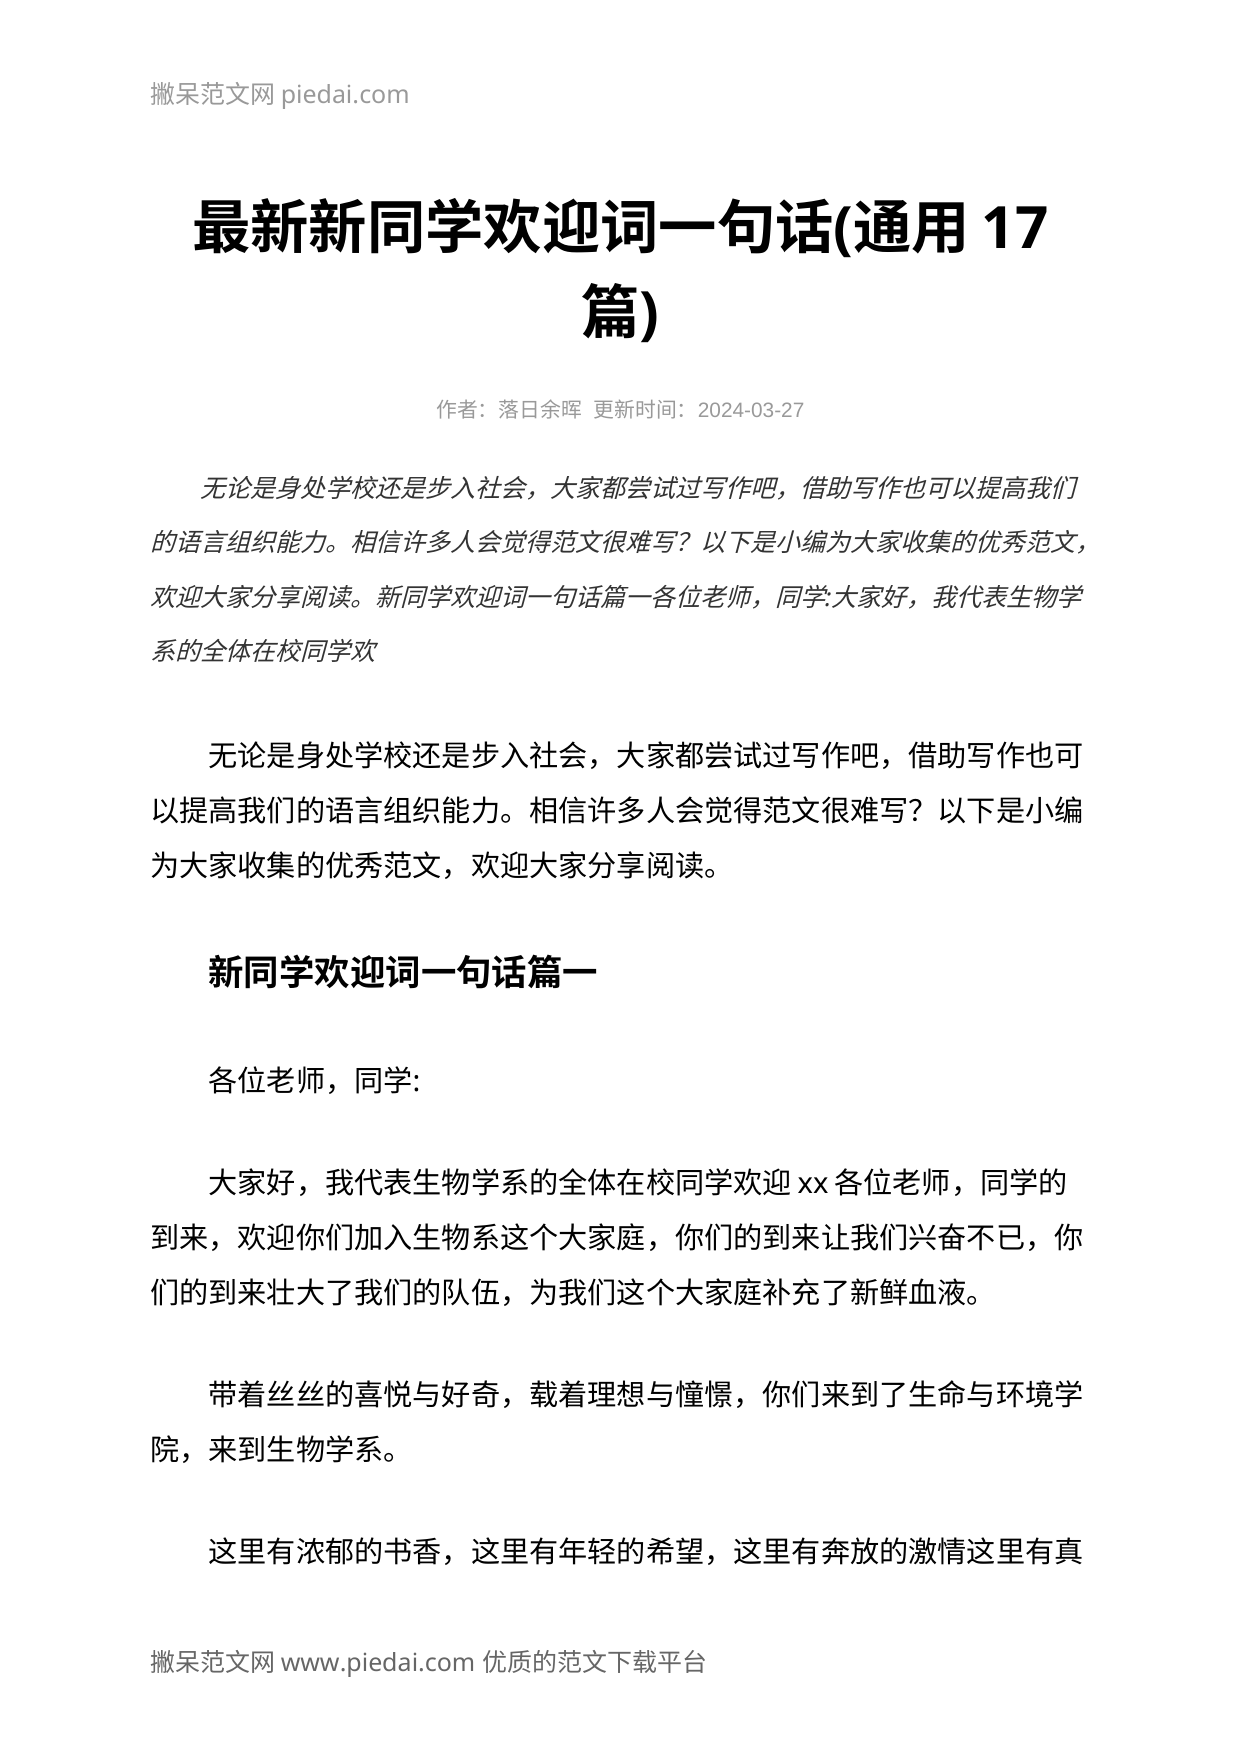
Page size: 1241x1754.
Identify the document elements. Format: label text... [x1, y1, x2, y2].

text 无论是身处学校还是步入社会，大家都尝试过写作吧，借助写作也可以提高我们的语言组织能力。相信许多人会觉得范文很难写？以下是小编为大家收集的优秀范文，欢迎大家分享阅读。 [150, 733, 1090, 885]
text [150, 1528, 1090, 1571]
text 各位老师，同学: [150, 1058, 1090, 1100]
text 作者：落日余晖 更新时间：2024-03-27 [150, 398, 1090, 422]
text 带着丝丝的喜悦与好奇，载着理想与憧憬，你们来到了生命与环境学院，来到生物学系。 [150, 1372, 1090, 1469]
text 大家好，我代表生物学系的全体在校同学欢迎xx各位老师，同学的到来，欢迎你们加入生物系这个大家庭，你们的到来让我们兴奋不已，你们的到来壮大了我们的队伍，为我们这个大家庭补充了新鲜血液。 [150, 1160, 1090, 1312]
text 无论是身处学校还是步入社会，大家都尝试过写作吧，借助写作也可以提高我们的语言组织能力。相信许多人会觉得范文很难写？以下是小编为大家收集的优秀范文，欢迎大家分享阅读。新同学欢迎词一句话篇一各位老师，同学:大家好，我代表生物学系的全体在校同学欢 [150, 468, 1090, 668]
text 新同学欢迎词一句话篇一 [150, 944, 1090, 996]
subtitle 最新新同学欢迎词一句话(通用17篇) [150, 181, 1090, 351]
